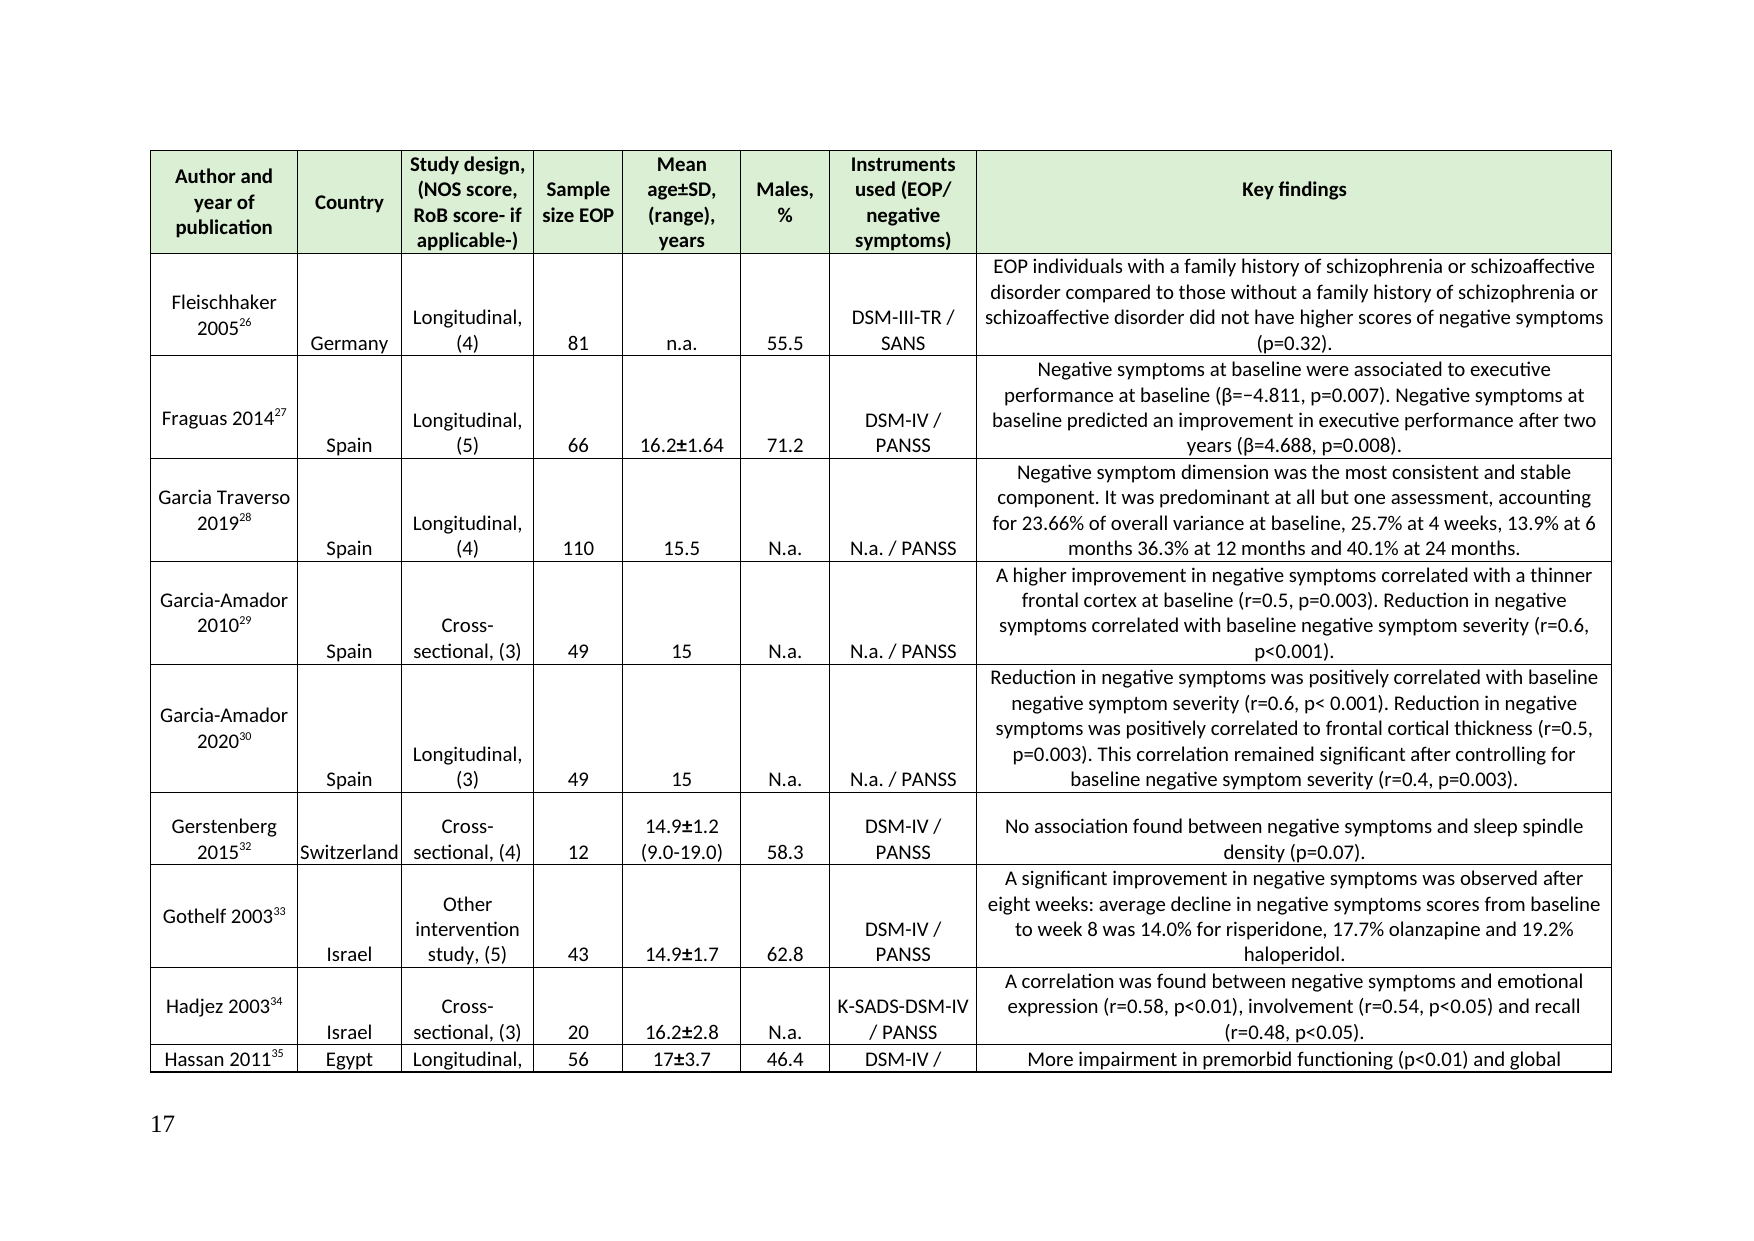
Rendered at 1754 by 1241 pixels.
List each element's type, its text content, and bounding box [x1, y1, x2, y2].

table_cell Garcia Traverso 201928 [151, 459, 297, 561]
table_cell Hadjez 200334 [151, 968, 297, 1044]
table_cell A correlation was found between negative symptoms and emotional expression (r=0.58, p<0.01), involvement (r=0.54, p<0.05) and recall (r=0.48, p<0.05). [977, 968, 1611, 1044]
table_cell 49 [534, 665, 622, 792]
table_header Author and year of publication [151, 151, 297, 253]
table_cell DSM-IV / PANSS [830, 1045, 976, 1071]
table_cell 14.9±1.2 (9.0-19.0) [623, 793, 740, 864]
table_cell Egypt [298, 1045, 401, 1071]
table_cell DSM-III-TR / SANS [830, 254, 976, 355]
table_cell Germany [298, 254, 401, 355]
table_header Key findings [977, 151, 1611, 253]
table_header Mean age±SD, (range), years [623, 151, 740, 253]
table_cell N.a. / PANSS [830, 562, 976, 663]
table_cell Cross-sectional, (3) [402, 968, 533, 1044]
table_header Instruments used (EOP/ negative symptoms) [830, 151, 976, 253]
table_cell 17±3.7 [623, 1045, 740, 1071]
table_header Males, % [741, 151, 829, 253]
table_cell 43 [534, 865, 622, 967]
table_header Sample size EOP [534, 151, 622, 253]
table_cell 14.9±1.7 [623, 865, 740, 967]
table_cell 15 [623, 562, 740, 663]
table_cell Longitudinal, (5) [402, 356, 533, 458]
table_cell Spain [298, 459, 401, 561]
table_cell 58.3 [741, 793, 829, 864]
table_cell DSM-IV / PANSS [830, 356, 976, 458]
table_cell Spain [298, 562, 401, 663]
table_cell No association found between negative symptoms and sleep spindle density (p=0.07). [977, 793, 1611, 864]
table_cell 56 [534, 1045, 622, 1071]
table_cell Israel [298, 968, 401, 1044]
table_cell 46.4 [741, 1045, 829, 1071]
table_header Study design, (NOS score, RoB score- if applicable-) [402, 151, 533, 253]
table_cell Israel [298, 865, 401, 967]
table_cell Fraguas 201427 [151, 356, 297, 458]
table_cell 55.5 [741, 254, 829, 355]
table_cell 20 [534, 968, 622, 1044]
table_cell DSM-IV / PANSS [830, 793, 976, 864]
table_cell Garcia-Amador 202030 [151, 665, 297, 792]
table_cell 15.5 [623, 459, 740, 561]
table_cell 49 [534, 562, 622, 663]
table_cell N.a. [741, 562, 829, 663]
table_header Country [298, 151, 401, 253]
table_cell Gerstenberg 201532 [151, 793, 297, 864]
table_cell N.a. [741, 459, 829, 561]
table_cell 12 [534, 793, 622, 864]
table_cell n.a. [623, 254, 740, 355]
table_cell K-SADS-DSM-IV / PANSS [830, 968, 976, 1044]
table_cell N.a. / PANSS [830, 665, 976, 792]
table_cell 15 [623, 665, 740, 792]
table_cell N.a. / PANSS [830, 459, 976, 561]
table_cell Switzerland [298, 793, 401, 864]
table_cell N.a. [741, 968, 829, 1044]
table_cell A higher improvement in negative symptoms correlated with a thinner frontal cortex at baseline (r=0.5, p=0.003). Reduction in negative symptoms correlated with baseline negative symptom severity (r=0.6, p<0.001). [977, 562, 1611, 663]
table_cell Cross-sectional, (3) [402, 562, 533, 663]
table_cell Longitudinal, (3) [402, 665, 533, 792]
table_cell Gothelf 200333 [151, 865, 297, 967]
table_cell Longitudinal, (4) [402, 254, 533, 355]
table_cell Spain [298, 356, 401, 458]
table_cell Reduction in negative symptoms was positively correlated with baseline negative symptom severity (r=0.6, p< 0.001). Reduction in negative symptoms was positively correlated to frontal cortical thickness (r=0.5, p=0.003). This correlation remained significant after controlling for baseline negative symptom severity (r=0.4, p=0.003). [977, 665, 1611, 792]
table_cell 16.2±1.64 [623, 356, 740, 458]
table_cell DSM-IV / PANSS [830, 865, 976, 967]
table_cell EOP individuals with a family history of schizophrenia or schizoaffective disorder compared to those without a family history of schizophrenia or schizoaffective disorder did not have higher scores of negative symptoms (p=0.32). [977, 254, 1611, 355]
table_cell Longitudinal, (4) [402, 459, 533, 561]
table_cell Negative symptoms at baseline were associated to executive performance at baseline (β=−4.811, p=0.007). Negative symptoms at baseline predicted an improvement in executive performance after two years (β=4.688, p=0.008). [977, 356, 1611, 458]
table_cell Cross-sectional, (4) [402, 793, 533, 864]
table_cell Fleischhaker 200526 [151, 254, 297, 355]
table_cell 110 [534, 459, 622, 561]
table_cell Negative symptom dimension was the most consistent and stable component. It was predominant at all but one assessment, accounting for 23.66% of overall variance at baseline, 25.7% at 4 weeks, 13.9% at 6 months 36.3% at 12 months and 40.1% at 24 months. [977, 459, 1611, 561]
table_cell A significant improvement in negative symptoms was observed after eight weeks: average decline in negative symptoms scores from baseline to week 8 was 14.0% for risperidone, 17.7% olanzapine and 19.2% haloperidol. [977, 865, 1611, 967]
table_cell Hassan 201135 [151, 1045, 297, 1071]
table_cell Garcia-Amador 201029 [151, 562, 297, 663]
table_cell 66 [534, 356, 622, 458]
table_cell Longitudinal, (5) [402, 1045, 533, 1071]
table_cell 71.2 [741, 356, 829, 458]
table_cell Spain [298, 665, 401, 792]
table_cell N.a. [741, 665, 829, 792]
table_cell 16.2±2.8 [623, 968, 740, 1044]
table_cell 62.8 [741, 865, 829, 967]
table_cell 81 [534, 254, 622, 355]
table_cell Other intervention study, (5) [402, 865, 533, 967]
